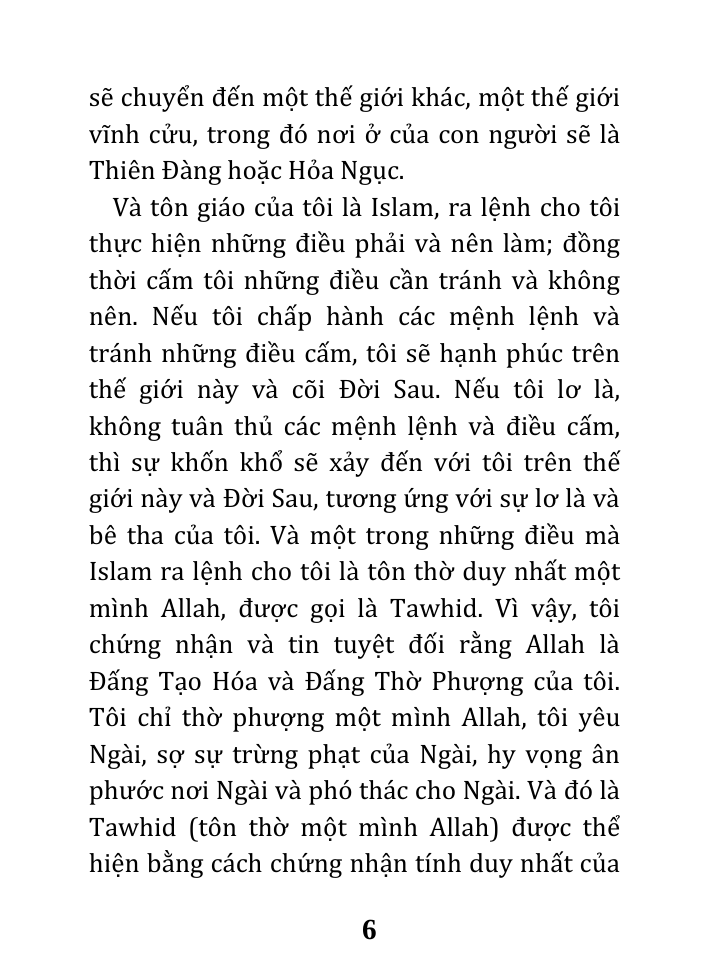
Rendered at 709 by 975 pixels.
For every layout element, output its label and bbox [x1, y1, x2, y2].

text [89, 81, 620, 186]
text [89, 190, 620, 878]
